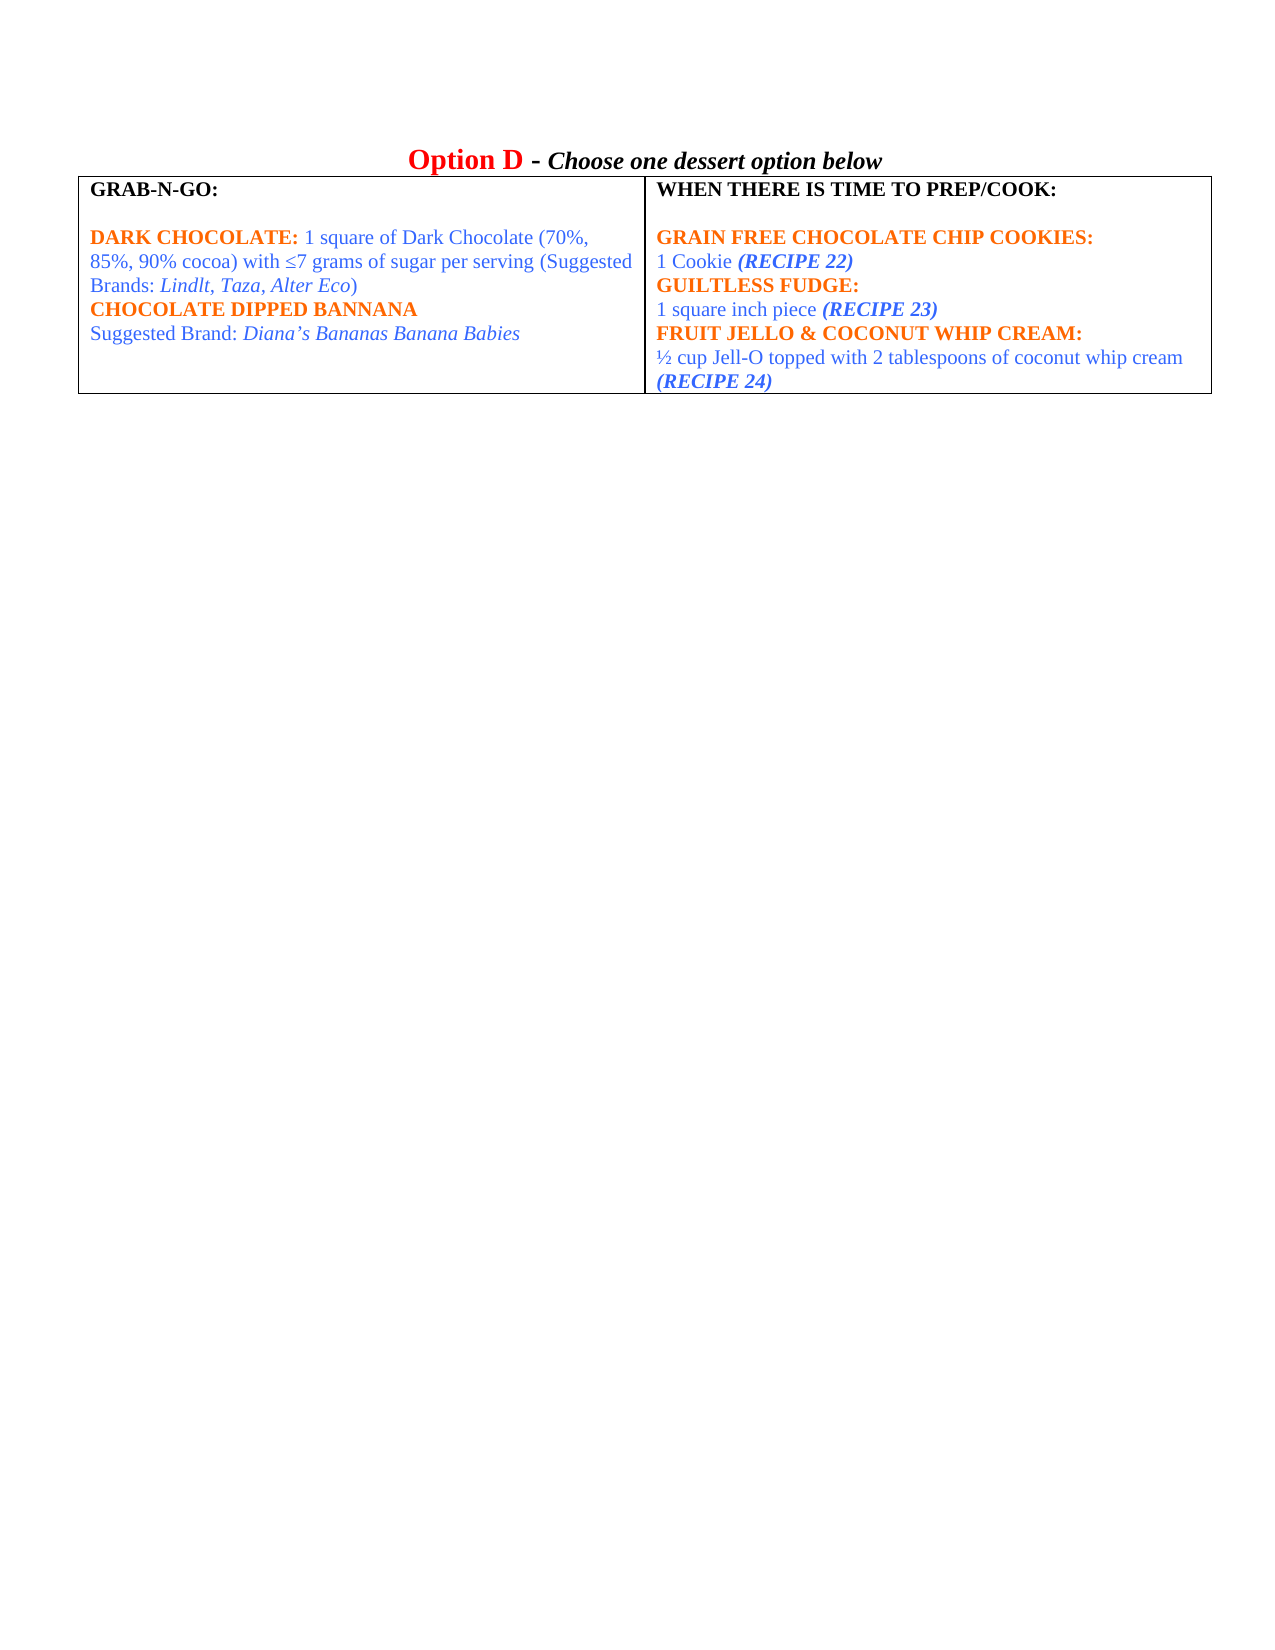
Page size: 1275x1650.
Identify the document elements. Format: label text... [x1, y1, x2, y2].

table_header GRAB-N-GO: DARK CHOCOLATE: 1 square of Dark Chocolate (70%, 85%, 90% cocoa) with ≤7 grams of sugar per serving (Suggested Brands: Lindlt, Taza, Alter Eco) CHOCOLATE DIPPED BANNANA Suggested Brand: Diana’s Bananas Banana Babies [79, 177, 644, 393]
text Option D - Choose one dessert option below [90, 142, 1200, 176]
table_header WHEN THERE IS TIME TO PREP/COOK: GRAIN FREE CHOCOLATE CHIP COOKIES: 1 Cookie (RECIPE 22) GUILTLESS FUDGE: 1 square inch piece (RECIPE 23) FRUIT JELLO & COCONUT WHIP CREAM: ½ cup Jell-O topped with 2 tablespoons of coconut whip cream (RECIPE 24) [646, 177, 1211, 393]
